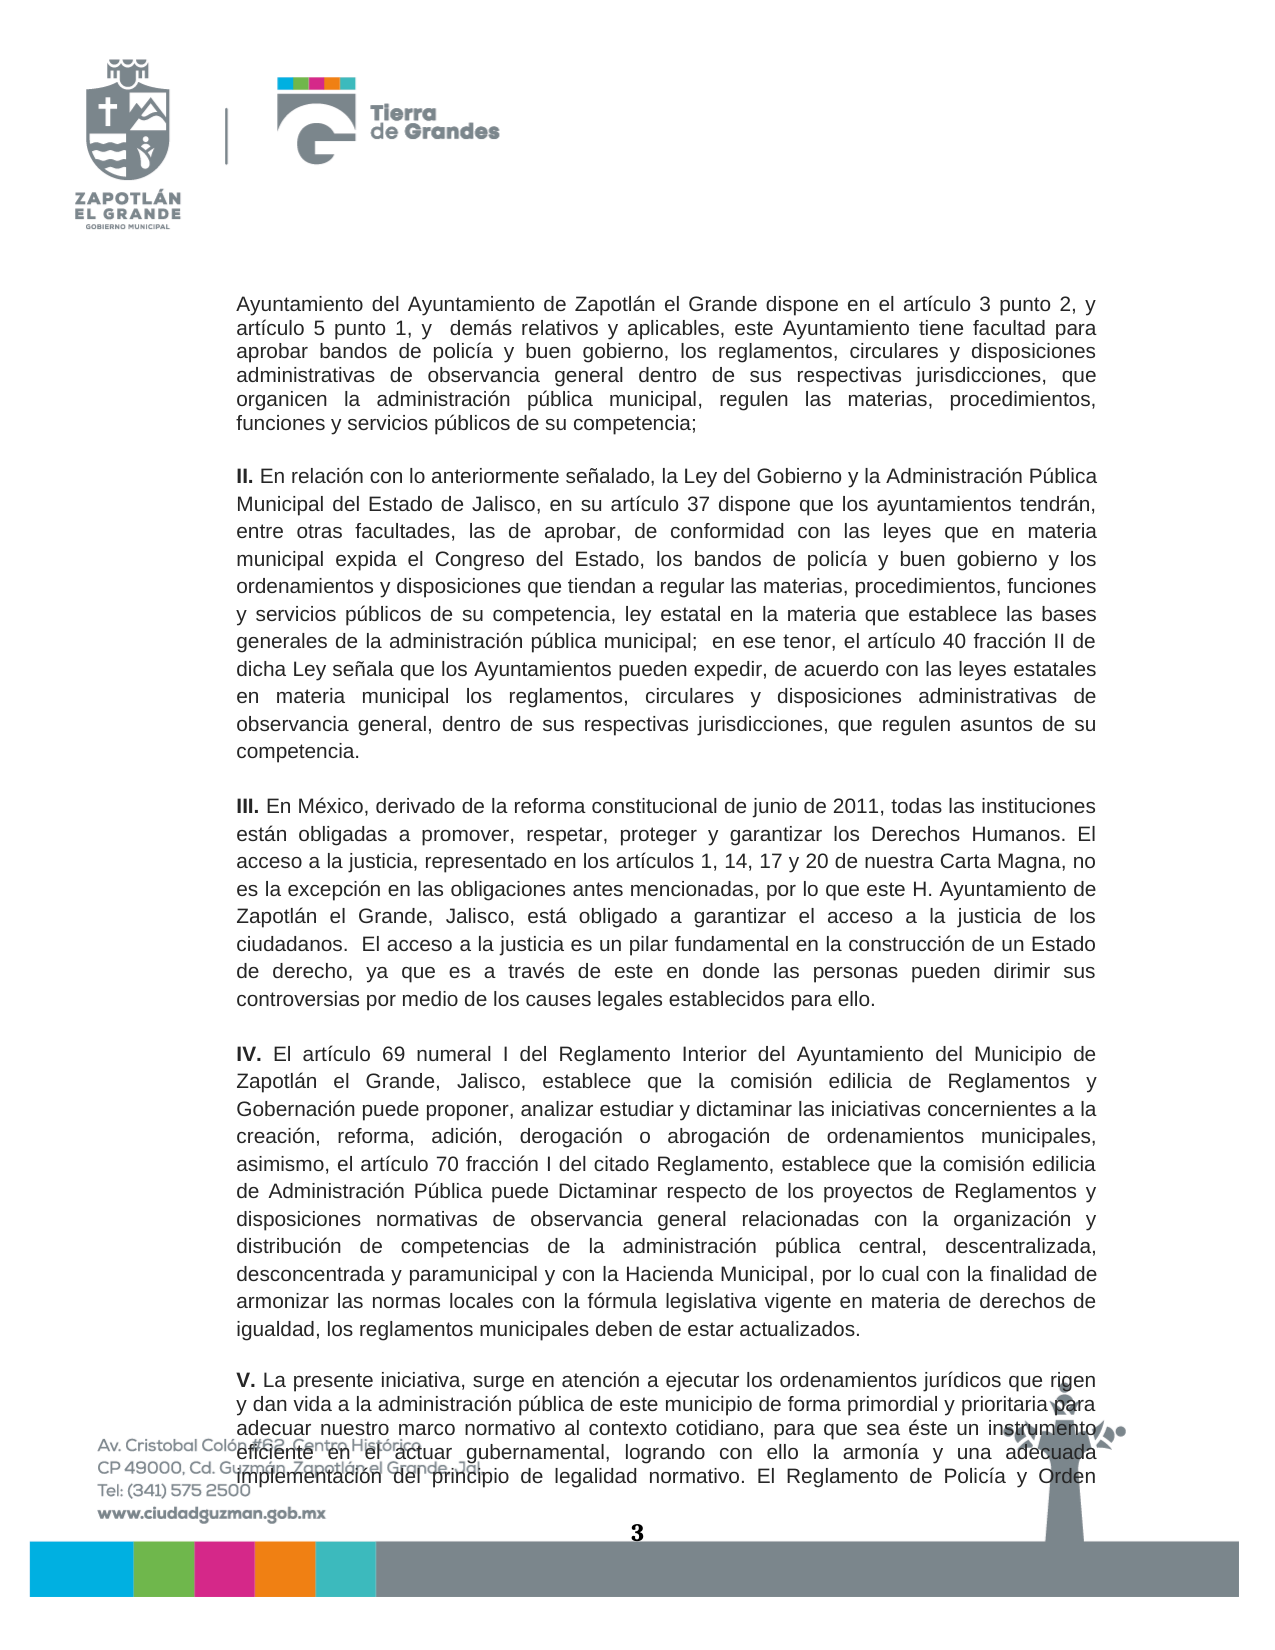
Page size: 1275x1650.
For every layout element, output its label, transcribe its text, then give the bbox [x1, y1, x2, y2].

picture [0, 0, 1275, 1650]
text III. En México, derivado de la reforma constitucional de junio de 2011, todas las instituciones están obligadas a promover, respetar, proteger y garantizar los Derechos Humanos. El acceso a la justicia, representado en los artículos 1, 14, 17 y 20 de nuestra Carta Magna, no es la excepción en las obligaciones antes mencionadas, por lo que este H. Ayuntamiento de Zapotlán el Grande, Jalisco, está obligado a garantizar el acceso a la justicia de los ciudadanos. El acceso a la justicia es un pilar fundamental en la construcción de un Estado de derecho, ya que es a través de este en donde las personas pueden dirimir sus controversias por medio de los causes legales establecidos para ello. [236, 794, 1098, 1010]
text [236, 1368, 1098, 1488]
text II. En relación con lo anteriormente señalado, la Ley del Gobierno y la Administración Pública Municipal del Estado de Jalisco, en su artículo 37 dispone que los ayuntamientos tendrán, entre otras facultades, las de aprobar, de conformidad con las leyes que en materia municipal expida el Congreso del Estado, los bandos de policía y buen gobierno y los ordenamientos y disposiciones que tiendan a regular las materias, procedimientos, funciones y servicios públicos de su competencia, ley estatal en la materia que establece las bases generales de la administración pública municipal; en ese tenor, el artículo 40 fracción II de dicha Ley señala que los Ayuntamientos pueden expedir, de acuerdo con las leyes estatales en materia municipal los reglamentos, circulares y disposiciones administrativas de observancia general, dentro de sus respectivas jurisdicciones, que regulen asuntos de su competencia. [236, 464, 1098, 763]
text IV. El artículo 69 numeral I del Reglamento Interior del Ayuntamiento del Municipio de Zapotlán el Grande, Jalisco, establece que la comisión edilicia de Reglamentos y Gobernación puede proponer, analizar estudiar y dictaminar las iniciativas concernientes a la creación, reforma, adición, derogación o abrogación de ordenamientos municipales, asimismo, el artículo 70 fracción I del citado Reglamento, establece que la comisión edilicia de Administración Pública puede Dictaminar respecto de los proyectos de Reglamentos y disposiciones normativas de observancia general relacionadas con la organización y distribución de competencias de la administración pública central, descentralizada, desconcentrada y paramunicipal y con la Hacienda Municipal, por lo cual con la finalidad de armonizar las normas locales con la fórmula legislativa vigente en materia de derechos de igualdad, los reglamentos municipales deben de estar actualizados. [236, 1041, 1098, 1340]
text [236, 148, 1098, 435]
